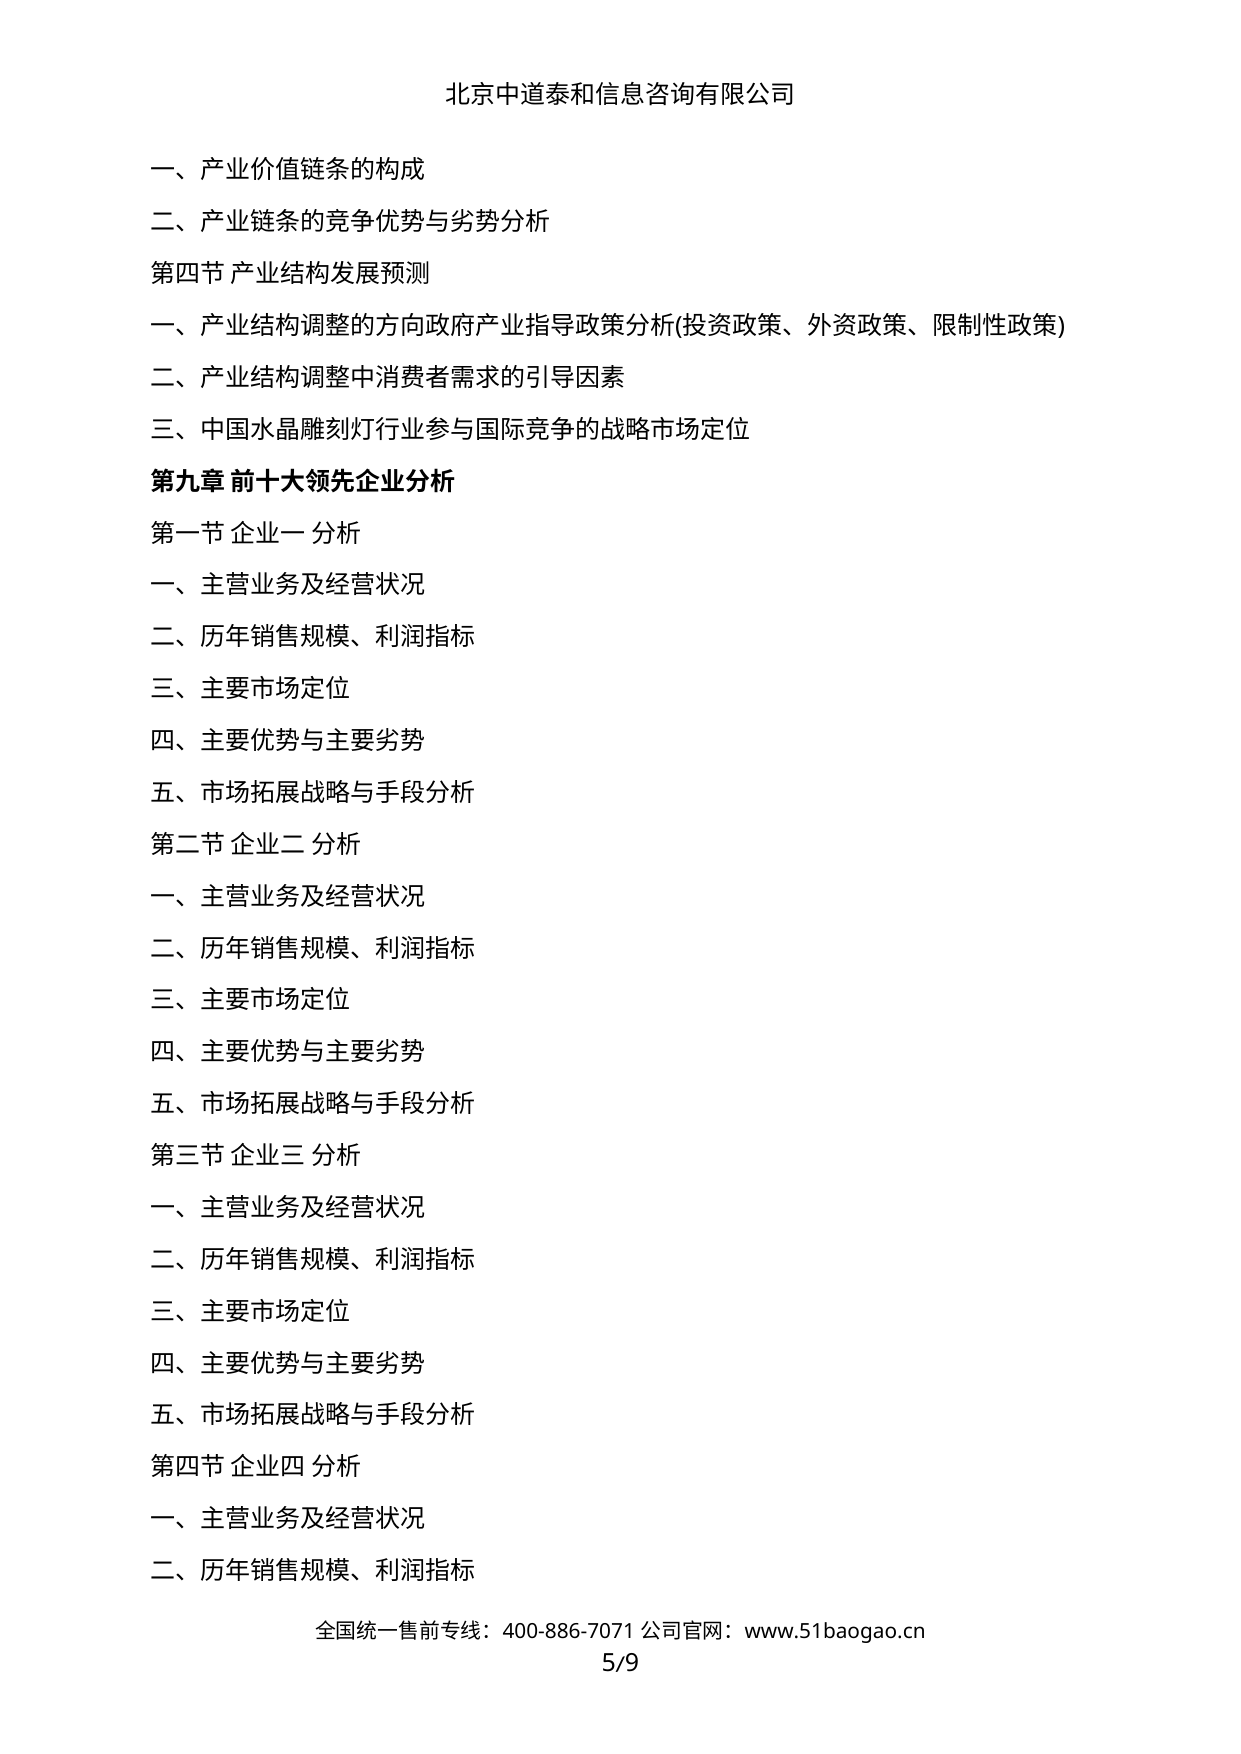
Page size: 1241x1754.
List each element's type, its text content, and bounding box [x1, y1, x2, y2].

text 三、主要市场定位 [150, 669, 1090, 705]
text 五、市场拓展战略与手段分析 [150, 1395, 1090, 1431]
text 第二节 企业二 分析 [150, 824, 1090, 861]
text 三、中国水晶雕刻灯行业参与国际竞争的战略市场定位 [150, 409, 1090, 446]
text 第四节 企业四 分析 [150, 1447, 1090, 1483]
text 二、历年销售规模、利润指标 [150, 1239, 1090, 1276]
text 第四节 产业结构发展预测 [150, 254, 1090, 290]
text 一、主营业务及经营状况 [150, 565, 1090, 601]
text 二、历年销售规模、利润指标 [150, 617, 1090, 653]
text 五、市场拓展战略与手段分析 [150, 772, 1090, 809]
text 五、市场拓展战略与手段分析 [150, 1084, 1090, 1120]
text 四、主要优势与主要劣势 [150, 1032, 1090, 1068]
text 一、产业价值链条的构成 [150, 150, 1090, 186]
text 二、产业结构调整中消费者需求的引导因素 [150, 357, 1090, 394]
text 一、主营业务及经营状况 [150, 876, 1090, 912]
text 二、产业链条的竞争优势与劣势分析 [150, 202, 1090, 238]
text 四、主要优势与主要劣势 [150, 1343, 1090, 1379]
text 一、主营业务及经营状况 [150, 1187, 1090, 1224]
text 二、历年销售规模、利润指标 [150, 928, 1090, 964]
text 四、主要优势与主要劣势 [150, 721, 1090, 757]
text 第九章 前十大领先企业分析 [150, 461, 1090, 497]
text 第一节 企业一 分析 [150, 513, 1090, 549]
text 三、主要市场定位 [150, 980, 1090, 1016]
text 二、历年销售规模、利润指标 [150, 1551, 1090, 1587]
text 第三节 企业三 分析 [150, 1136, 1090, 1172]
text 一、产业结构调整的方向政府产业指导政策分析(投资政策、外资政策、限制性政策) [150, 306, 1090, 342]
text 一、主营业务及经营状况 [150, 1499, 1090, 1535]
text 三、主要市场定位 [150, 1291, 1090, 1327]
